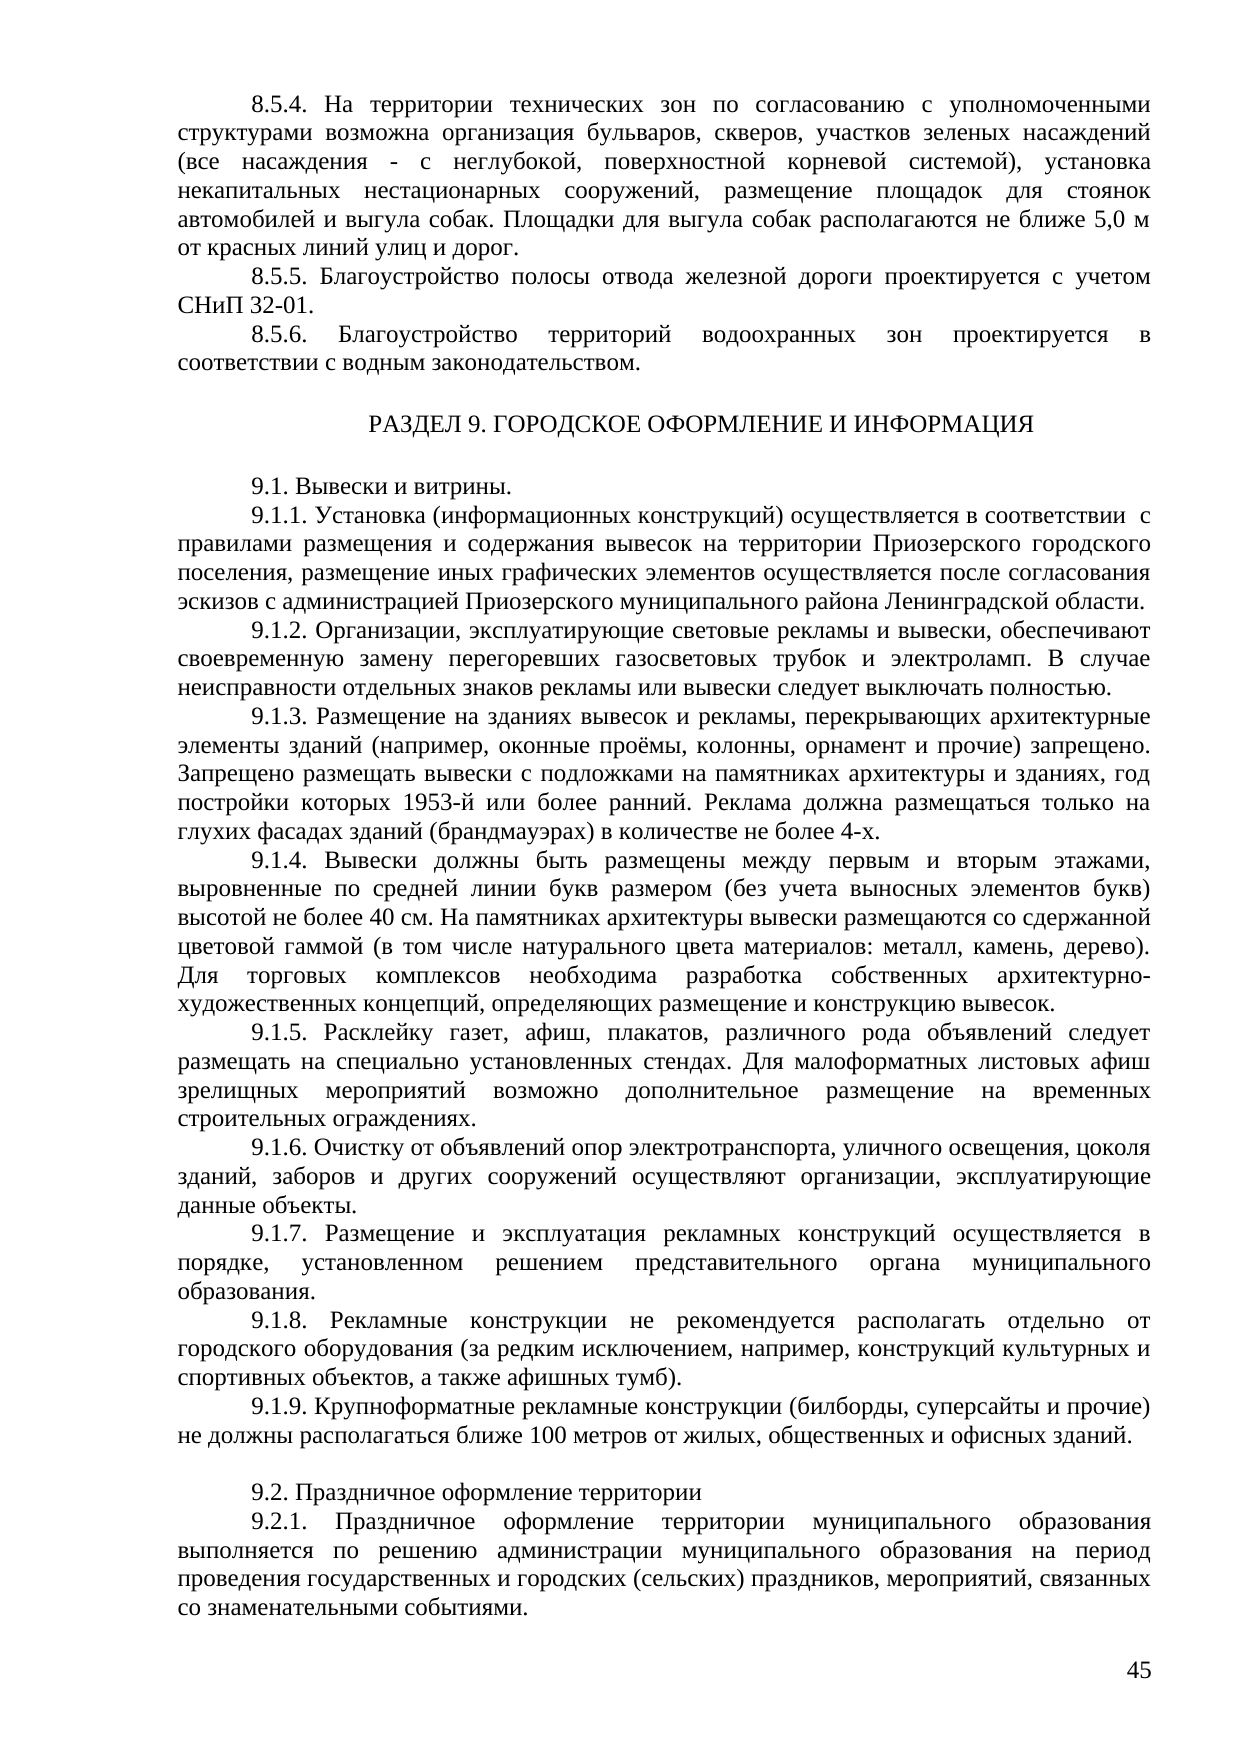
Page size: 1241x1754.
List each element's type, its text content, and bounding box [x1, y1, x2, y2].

text 8.5.5. Благоустройство полосы отвода железной дороги проектируется с учетом СНиП 32-01. [177, 261, 1152, 319]
text 9.1.7. Размещение и эксплуатация рекламных конструкций осуществляется в порядке, установленном решением представительного органа муниципального образования. [177, 1218, 1152, 1305]
text 9.1.3. Размещение на зданиях вывесок и рекламы, перекрывающих архитектурные элементы зданий (например, оконные проёмы, колонны, орнамент и прочие) запрещено. Запрещено размещать вывески с подложками на памятниках архитектуры и зданиях, год постройки которых 1953-й или более ранний. Реклама должна размещаться только на глухих фасадах зданий (брандмауэрах) в количестве не более 4-х. [177, 701, 1152, 845]
text 9.1.1. Установка (информационных конструкций) осуществляется в соответствии с правилами размещения и содержания вывесок на территории Приозерского городского поселения, размещение иных графических элементов осуществляется после согласования эскизов с администрацией Приозерского муниципального района Ленинградской области. [177, 500, 1152, 615]
text 9.1.2. Организации, эксплуатирующие световые рекламы и вывески, обеспечивают своевременную замену перегоревших газосветовых трубок и электроламп. В случае неисправности отдельных знаков рекламы или вывески следует выключать полностью. [177, 615, 1152, 701]
text 9.1.8. Рекламные конструкции не рекомендуется располагать отдельно от городского оборудования (за редким исключением, например, конструкций культурных и спортивных объектов, а также афишных тумб). [177, 1305, 1152, 1391]
text 8.5.6. Благоустройство территорий водоохранных зон проектируется в соответствии с водным законодательством. [177, 319, 1152, 376]
text 8.5.4. На территории технических зон по согласованию с уполномоченными структурами возможна организация бульваров, скверов, участков зеленых насаждений (все насаждения - с неглубокой, поверхностной корневой системой), установка некапитальных нестационарных сооружений, размещение площадок для стоянок автомобилей и выгула собак. Площадки для выгула собак располагаются не ближе 5,0 м от красных линий улиц и дорог. [177, 89, 1152, 261]
text 9.1.5. Расклейку газет, афиш, плакатов, различного рода объявлений следует размещать на специально установленных стендах. Для малоформатных листовых афиш зрелищных мероприятий возможно дополнительное размещение на временных строительных ограждениях. [177, 1017, 1152, 1132]
text 9.1.9. Крупноформатные рекламные конструкции (билборды, суперсайты и прочие) не должны располагаться ближе 100 метров от жилых, общественных и офисных зданий. [177, 1391, 1152, 1448]
subtitle Раздел 9. Городское оформление и информация [177, 409, 1152, 438]
text 9.1. Вывески и витрины. [177, 471, 1152, 500]
text 9.1.4. Вывески должны быть размещены между первым и вторым этажами, выровненные по средней линии букв размером (без учета выносных элементов букв) высотой не более 40 см. На памятниках архитектуры вывески размещаются со сдержанной цветовой гаммой (в том числе натурального цвета материалов: металл, камень, дерево). Для торговых комплексов необходима разработка собственных архитектурно-художественных концепций, определяющих размещение и конструкцию вывесок. [177, 845, 1152, 1017]
text 9.1.6. Очистку от объявлений опор электротранспорта, уличного освещения, цоколя зданий, заборов и других сооружений осуществляют организации, эксплуатирующие данные объекты. [177, 1132, 1152, 1218]
text 9.2. Праздничное оформление территории [177, 1477, 1152, 1506]
text 9.2.1. Праздничное оформление территории муниципального образования выполняется по решению администрации муниципального образования на период проведения государственных и городских (сельских) праздников, мероприятий, связанных со знаменательными событиями. [177, 1506, 1152, 1621]
